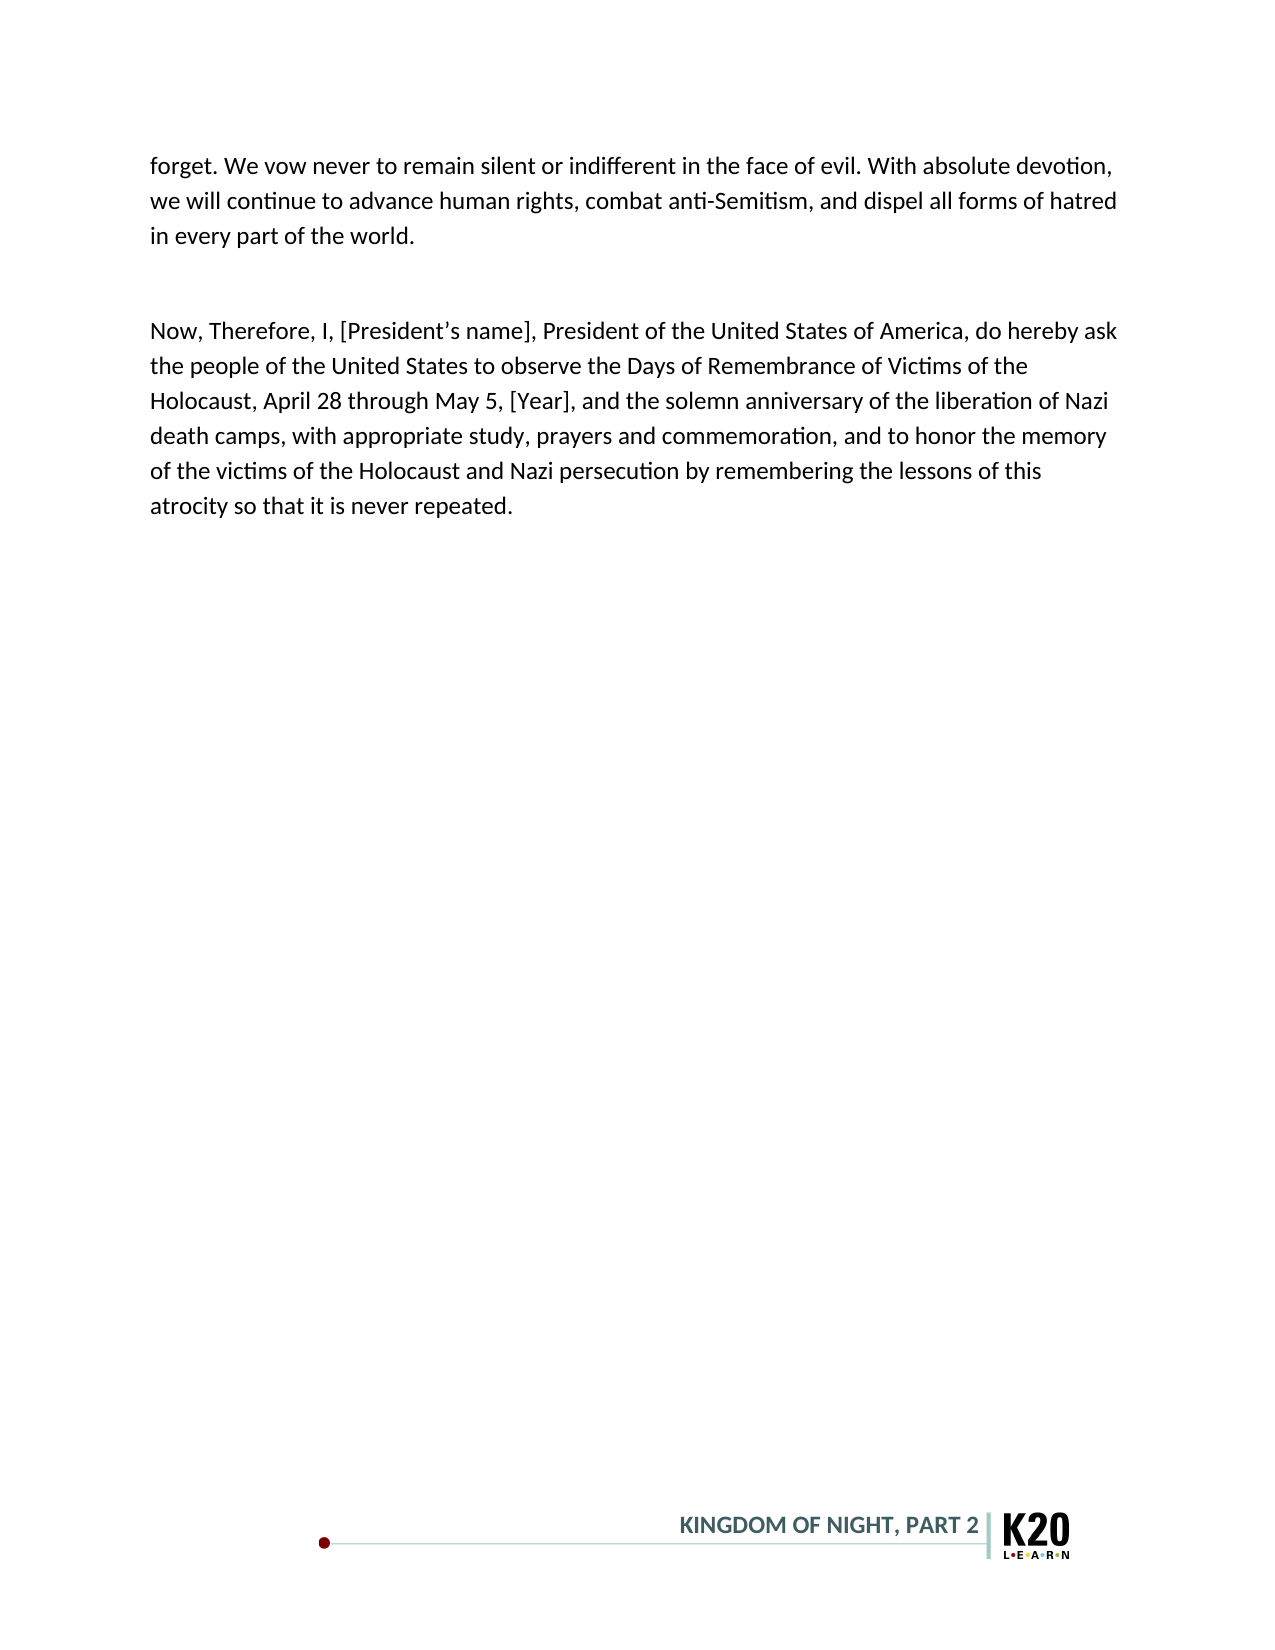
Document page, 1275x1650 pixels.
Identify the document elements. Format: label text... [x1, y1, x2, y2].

picture [318, 1509, 1069, 1562]
text Now, Therefore, I, [President’s name], President of the United States of America, do hereby ask the people of the United States to observe the Days of Remembrance of Victims of the Holocaust, April 28 through May 5, [Year], and the solemn anniversary of the liberation of Nazi death camps, with appropriate study, prayers and commemoration, and to honor the memory of the victims of the Holocaust and Nazi persecution by remembering the lessons of this atrocity so that it is never repeated. [150, 315, 1125, 521]
